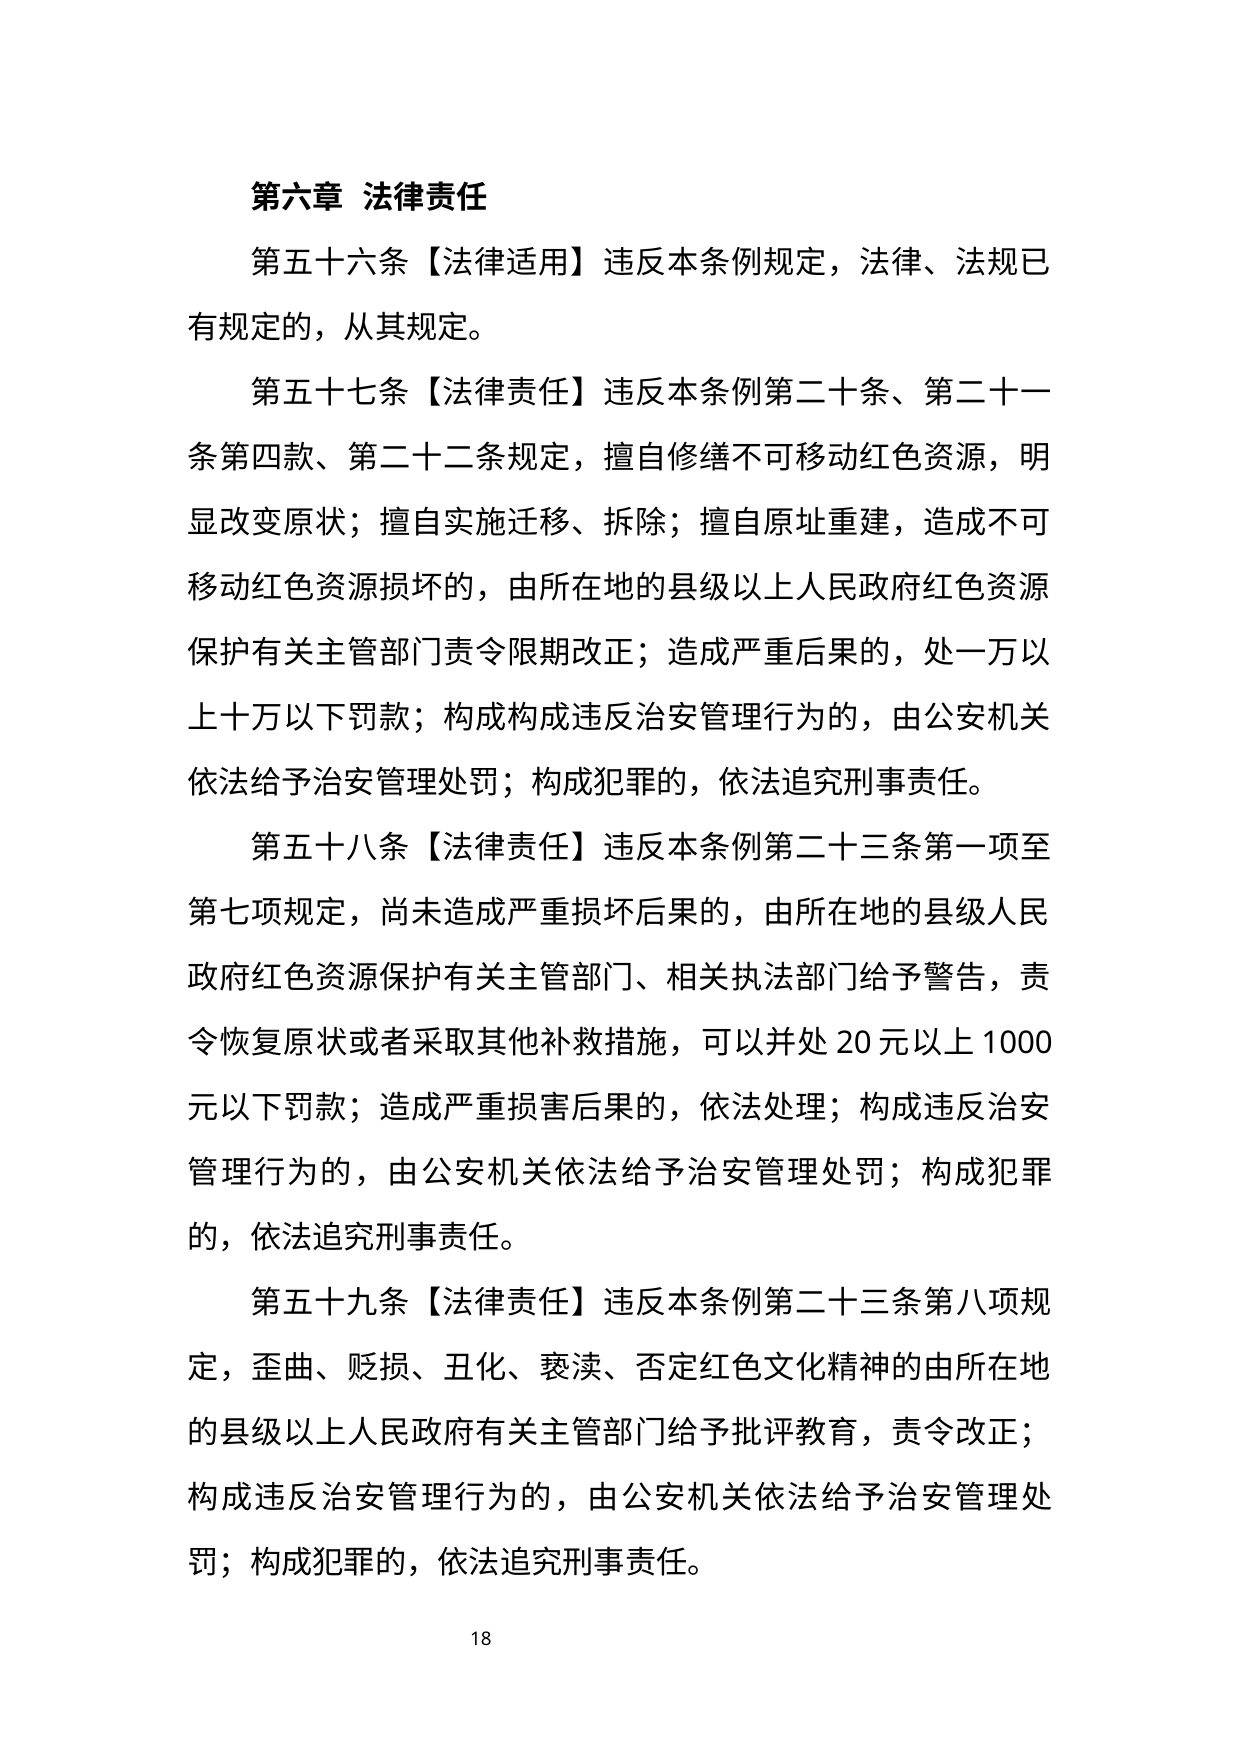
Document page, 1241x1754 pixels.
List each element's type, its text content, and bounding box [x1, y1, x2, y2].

text 第五十九条【法律责任】违反本条例第二十三条第八项规定，歪曲、贬损、丑化、亵渎、否定红色文化精神的由所在地的县级以上人民政府有关主管部门给予批评教育，责令改正；构成违反治安管理行为的，由公安机关依法给予治安管理处罚；构成犯罪的，依法追究刑事责任。 [187, 1267, 1053, 1592]
text 第五十七条【法律责任】违反本条例第二十条、第二十一条第四款、第二十二条规定，擅自修缮不可移动红色资源，明显改变原状；擅自实施迁移、拆除；擅自原址重建，造成不可移动红色资源损坏的，由所在地的县级以上人民政府红色资源保护有关主管部门责令限期改正；造成严重后果的，处一万以上十万以下罚款；构成构成违反治安管理行为的，由公安机关依法给予治安管理处罚；构成犯罪的，依法追究刑事责任。 [187, 357, 1053, 812]
text 第五十六条【法律适用】违反本条例规定，法律、法规已有规定的，从其规定。 [187, 227, 1053, 357]
text 第五十八条【法律责任】违反本条例第二十三条第一项至第七项规定，尚未造成严重损坏后果的，由所在地的县级人民政府红色资源保护有关主管部门、相关执法部门给予警告，责令恢复原状或者采取其他补救措施，可以并处20元以上1000元以下罚款；造成严重损害后果的，依法处理；构成违反治安管理行为的，由公安机关依法给予治安管理处罚；构成犯罪的，依法追究刑事责任。 [187, 812, 1053, 1267]
text 第六章 法律责任 [187, 162, 1053, 227]
